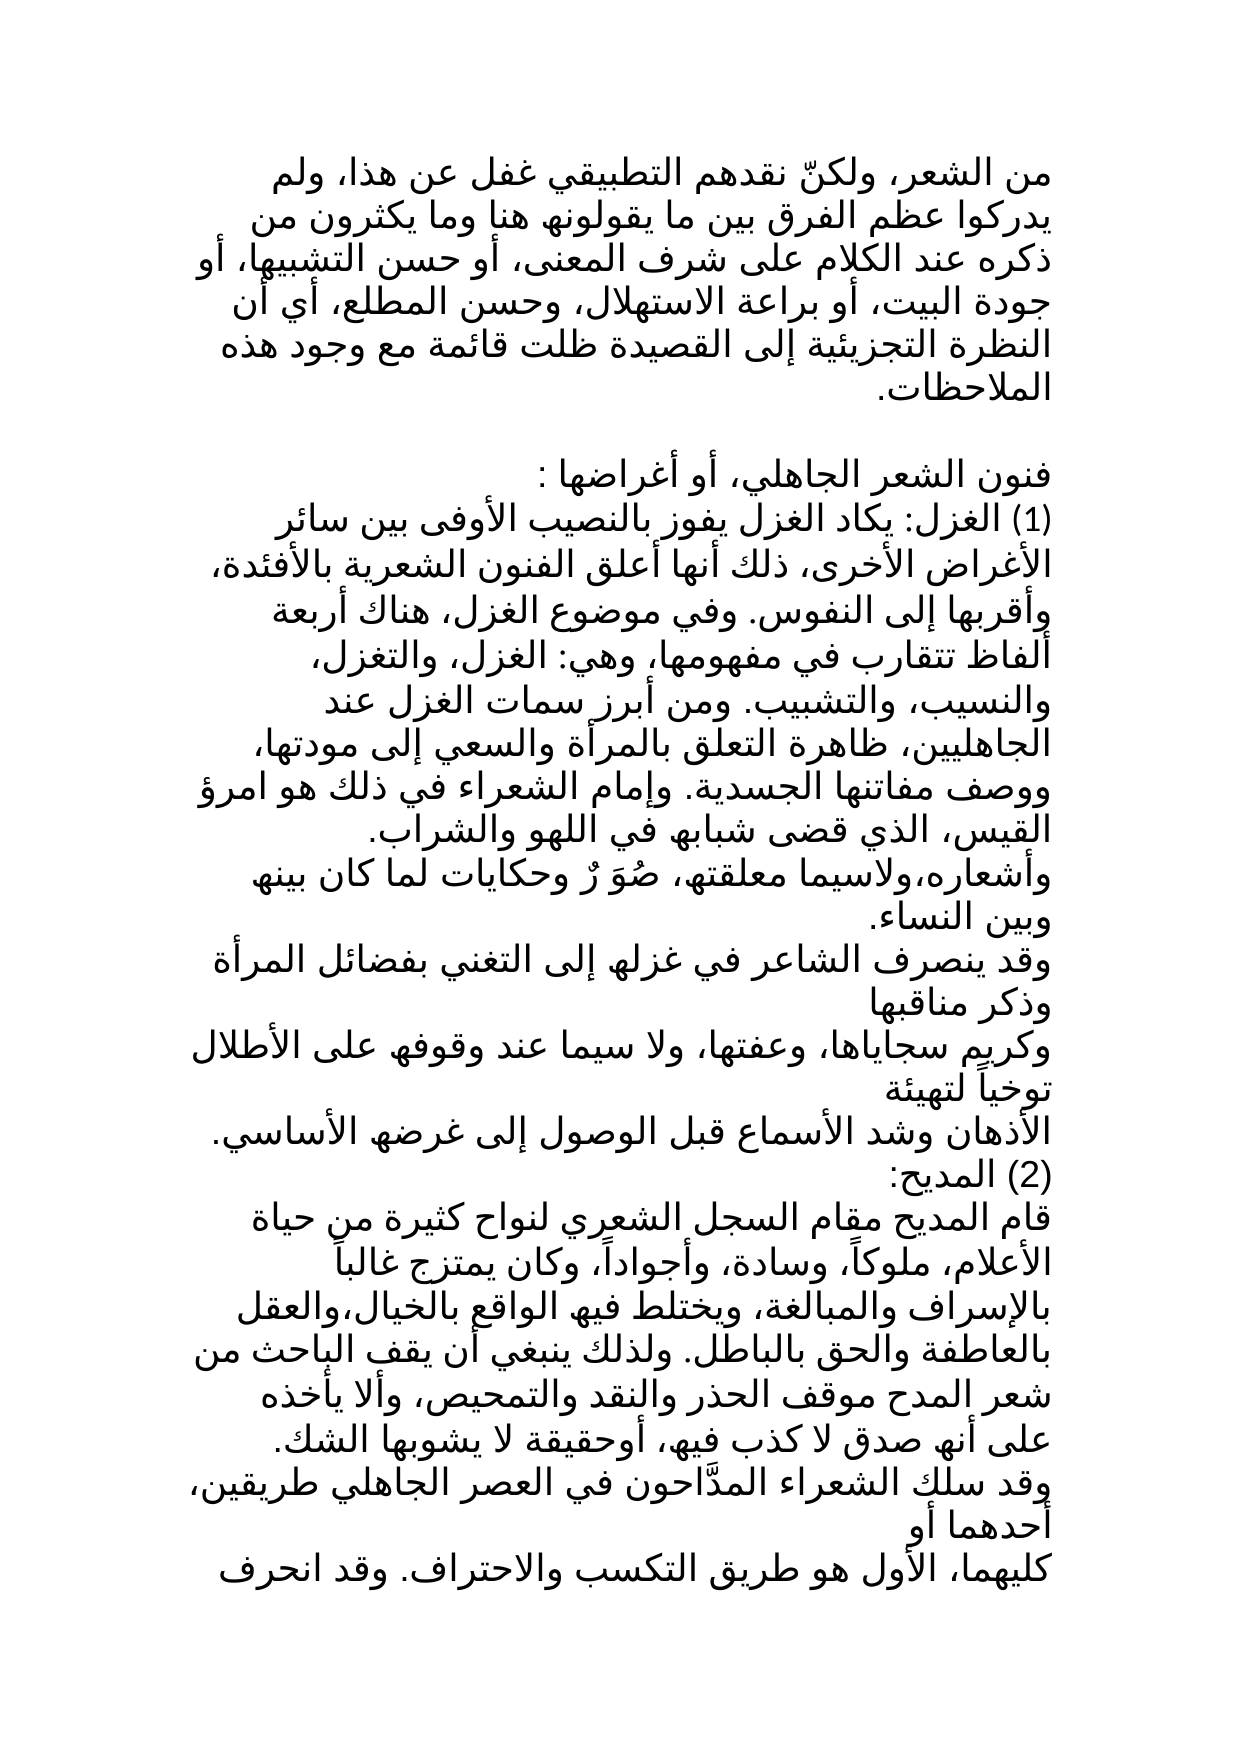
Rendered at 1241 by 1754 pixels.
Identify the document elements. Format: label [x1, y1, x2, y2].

text [187, 150, 1053, 409]
text [187, 409, 1053, 1589]
